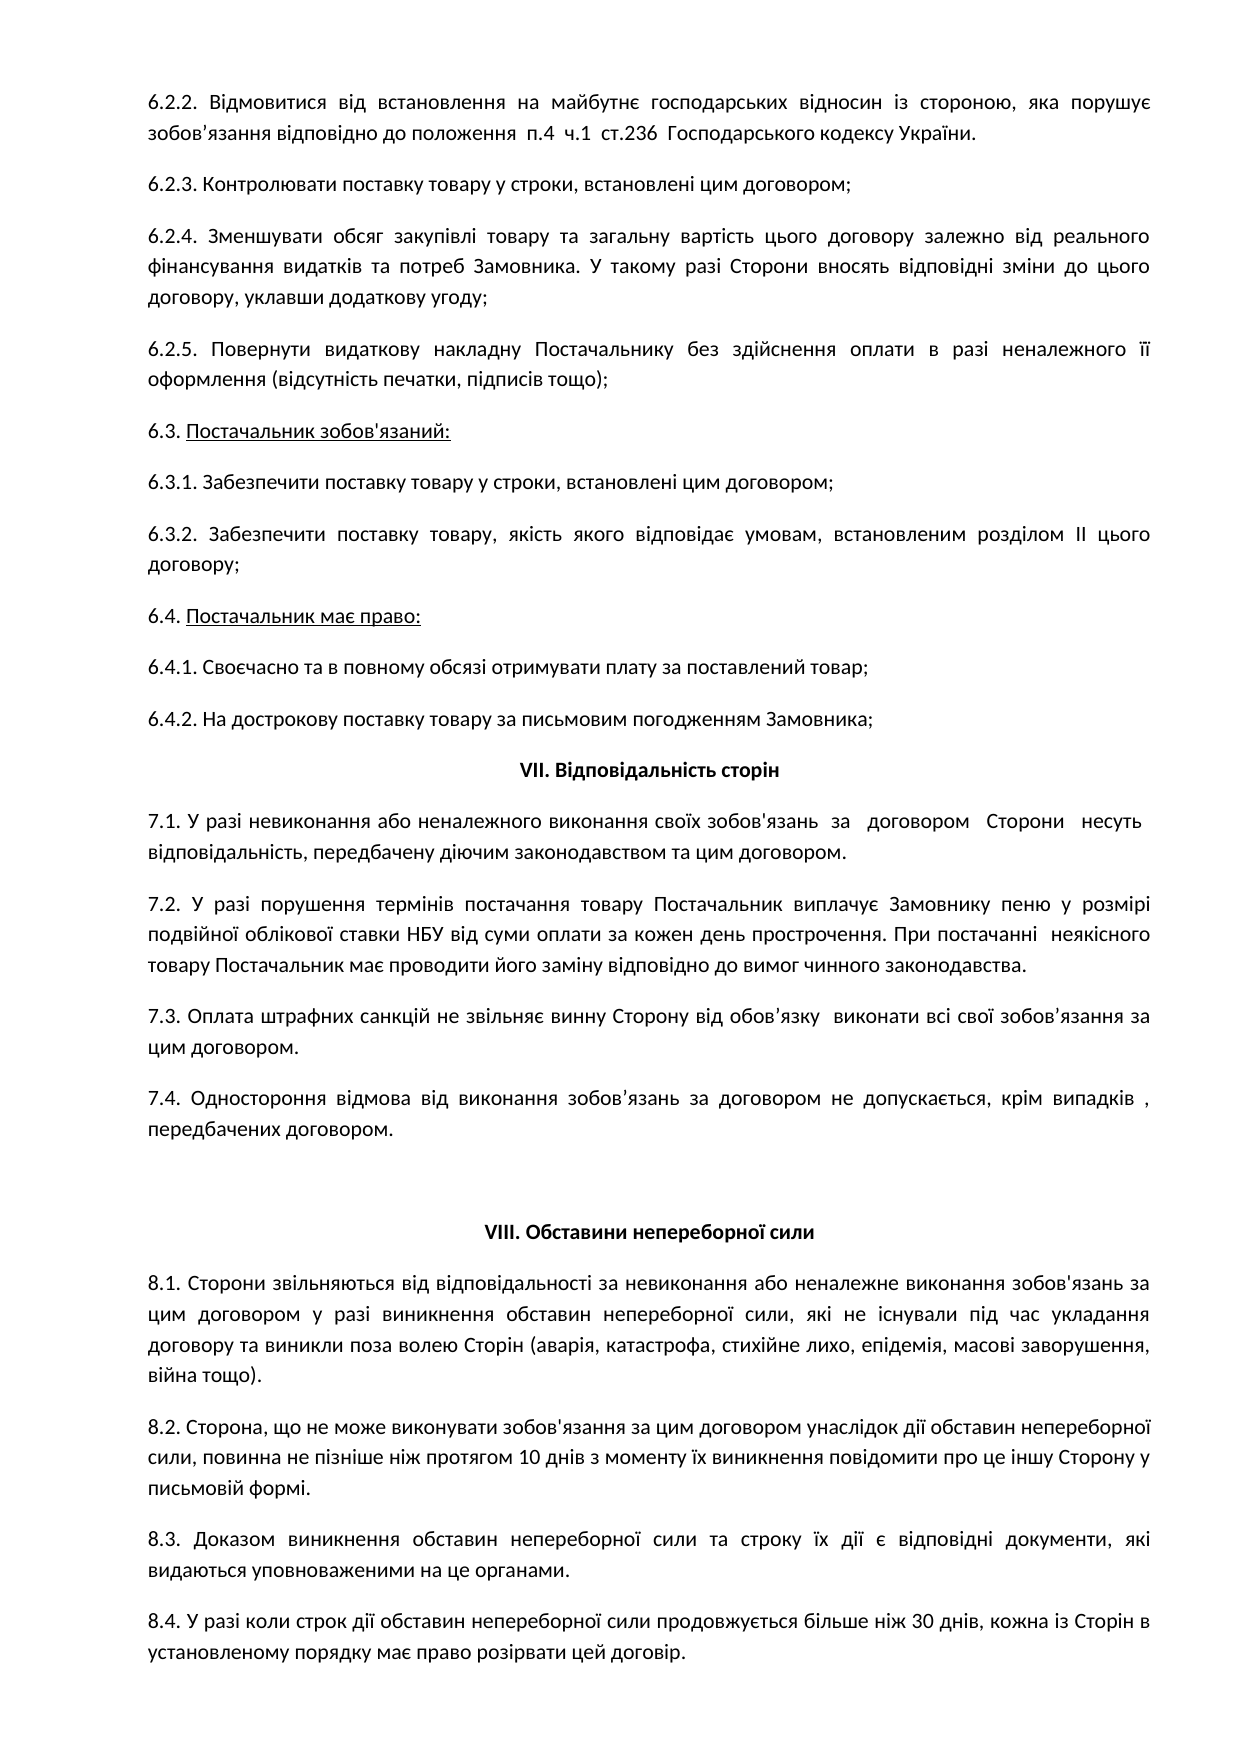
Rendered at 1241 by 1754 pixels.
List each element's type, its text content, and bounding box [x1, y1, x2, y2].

text 6.3.1. Забезпечити поставку товару у строки, встановлені цим договором; [148, 468, 1152, 495]
text 8.3. Доказом виникнення обставин непереборної сили та строку їх дії є відповідні документи, які видаються уповноваженими на це органами. [148, 1526, 1152, 1583]
text 6.4. Постачальник має право: [148, 602, 1152, 628]
text 6.3. Постачальник зобов'язаний: [148, 417, 1152, 443]
text 7.2. У разі порушення термінів постачання товару Постачальник виплачує Замовнику пеню у розмірі подвійної облікової ставки НБУ від суми оплати за кожен день прострочення. При постачанні неякісного товару Постачальник має проводити його заміну відповідно до вимог чинного законодавства. [148, 890, 1152, 978]
text 6.4.1. Своєчасно та в повному обсязі отримувати плату за поставлений товар; [148, 653, 1152, 680]
text 8.2. Сторона, що не може виконувати зобов'язання за цим договором унаслідок дії обставин непереборної сили, повинна не пізніше ніж протягом 10 днів з моменту їх виникнення повідомити про це іншу Сторону у письмовій формі. [148, 1413, 1152, 1501]
text 7.3. Оплата штрафних санкцій не звільняє винну Сторону від обов’язку виконати всі свої зобов’язання за цим договором. [148, 1002, 1152, 1060]
text 6.2.3. Контролювати поставку товару у строки, встановлені цим договором; [148, 171, 1152, 197]
text 6.4.2. На дострокову поставку товару за письмовим погодженням Замовника; [148, 705, 1152, 731]
text 8.4. У разі коли строк дії обставин непереборної сили продовжується більше ніж 30 днів, кожна із Сторін в установленому порядку має право розірвати цей договір. [148, 1608, 1152, 1665]
text VII. Відповідальність сторін [148, 756, 1152, 783]
text VIII. Обставини непереборної сили [148, 1218, 1152, 1245]
text 8.1. Сторони звільняються від відповідальності за невиконання або неналежне виконання зобов'язань за цим договором у разі виникнення обставин непереборної сили, які не існували під час укладання договору та виникли поза волею Сторін (аварія, катастрофа, стихійне лихо, епідемія, масові заворушення, війна тощо). [148, 1269, 1152, 1388]
text 6.2.4. Зменшувати обсяг закупівлі товару та загальну вартість цього договору залежно від реального фінансування видатків та потреб Замовника. У такому разі Сторони вносять відповідні зміни до цього договору, уклавши додаткову угоду; [148, 222, 1152, 310]
text 7.4. Одностороння відмова від виконання зобов’язань за договором не допускається, крім випадків , передбачених договором. [148, 1084, 1152, 1142]
text 6.2.5. Повернути видаткову накладну Постачальнику без здійснення оплати в разі неналежного її оформлення (відсутність печатки, підписів тощо); [148, 335, 1152, 392]
text 7.1. У разі невиконання або неналежного виконання своїх зобов'язань за договором Сторони несуть відповідальність, передбачену діючим законодавством та цим договором. [148, 808, 1152, 865]
text 6.2.2. Відмовитися від встановлення на майбутнє господарських відносин із стороною, яка порушує зобов’язання відповідно до положення п.4 ч.1 ст.236 Господарського кодексу України. [148, 88, 1152, 146]
text 6.3.2. Забезпечити поставку товару, якість якого відповідає умовам, встановленим розділом II цього договору; [148, 520, 1152, 577]
